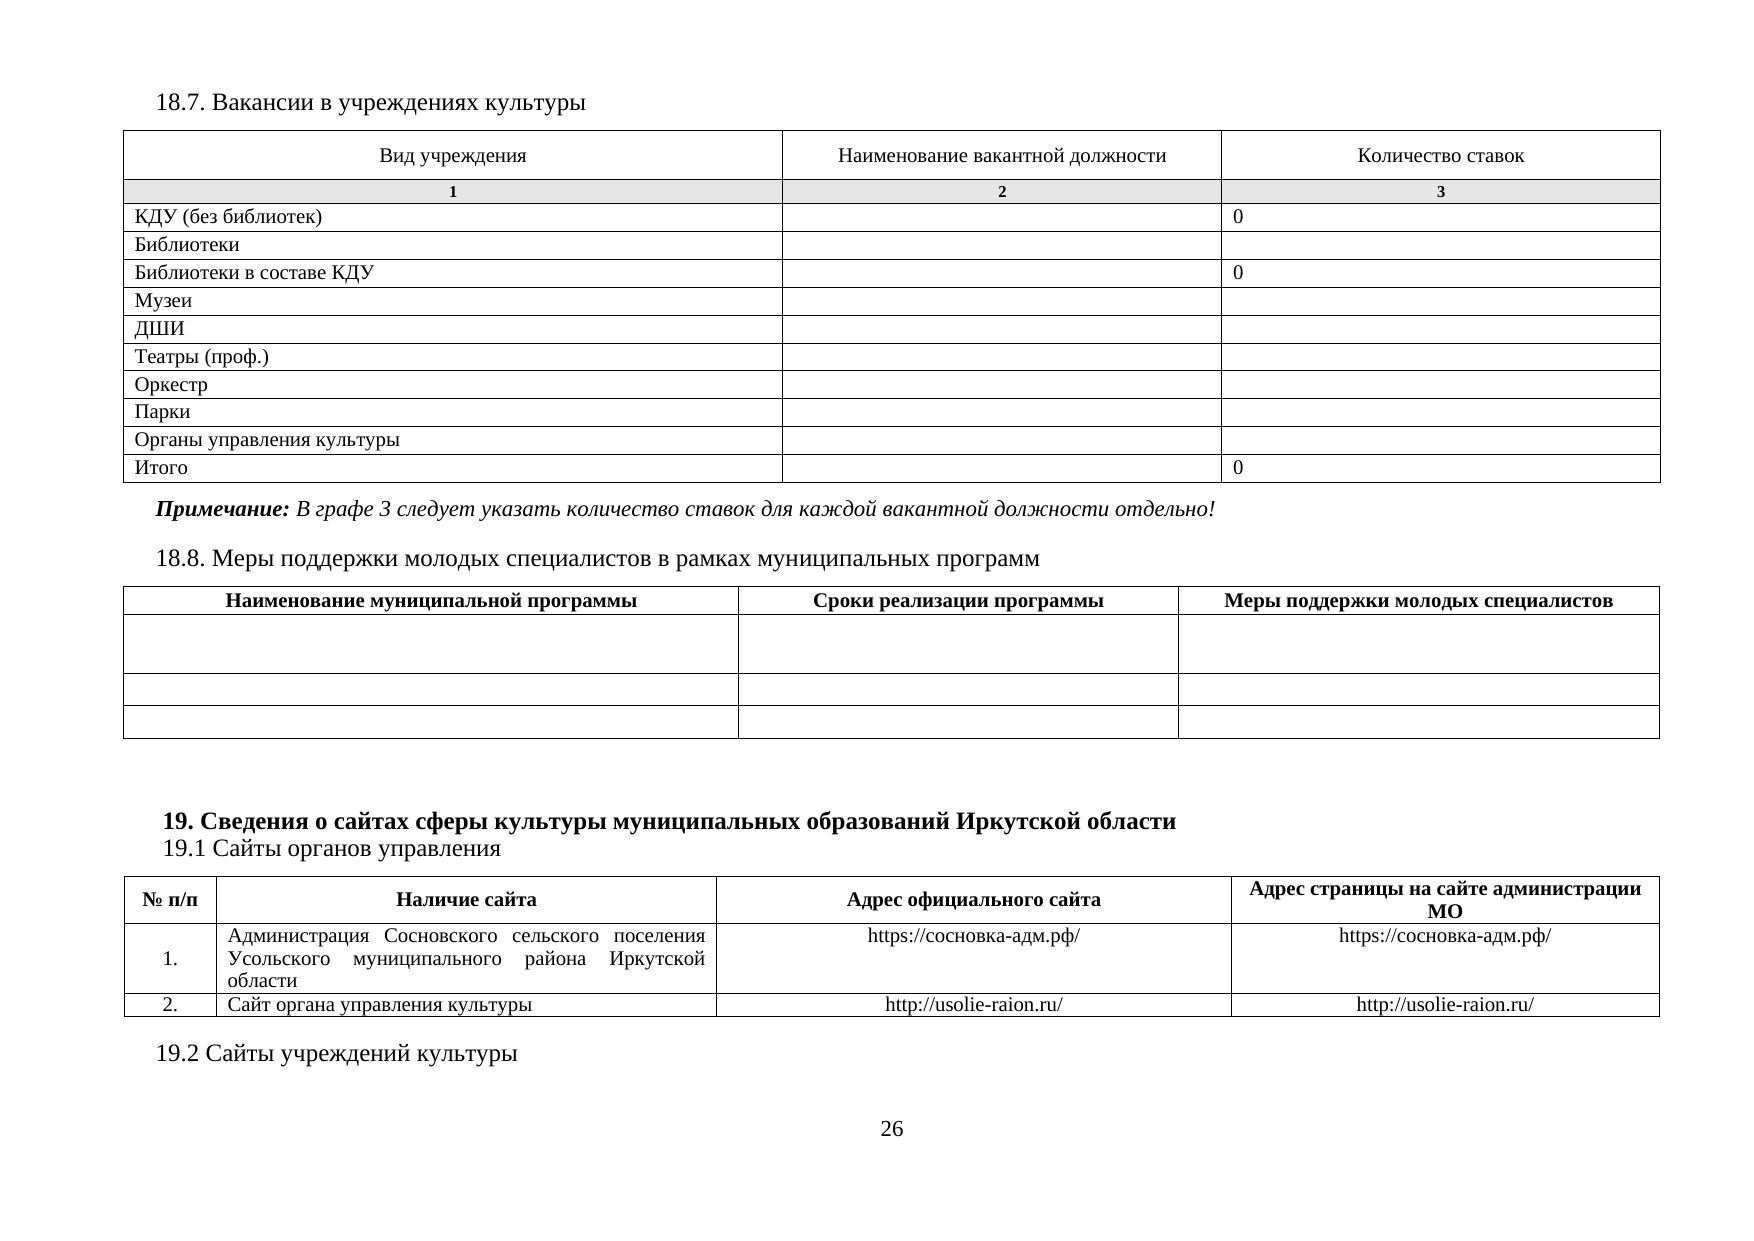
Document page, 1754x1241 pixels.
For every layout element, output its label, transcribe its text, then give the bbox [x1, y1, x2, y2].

table_header Вид учреждения [124, 131, 782, 178]
table_cell [783, 371, 1221, 398]
text 19.1 Сайты органов управления [118, 835, 1665, 862]
table_cell http://usolie-raion.ru/ [717, 994, 1231, 1016]
text 19.2 Сайты учреждений культуры [118, 1040, 1665, 1067]
table_cell [783, 344, 1221, 370]
table_cell [124, 674, 738, 705]
table_header Адрес страницы на сайте администрации МО [1232, 877, 1659, 923]
table_cell Театры (проф.) [124, 344, 782, 370]
table_cell 1 [124, 180, 782, 203]
table_cell 0 [1222, 260, 1660, 287]
table_cell 0 [1222, 455, 1660, 482]
table_cell Музеи [124, 288, 782, 314]
table_cell Библиотеки в составе КДУ [124, 260, 782, 287]
table_header Количество ставок [1222, 131, 1660, 178]
table_cell [739, 706, 1178, 738]
table_cell Органы управления культуры [124, 427, 782, 454]
table_cell [783, 288, 1221, 314]
table_cell [1179, 674, 1659, 705]
table_cell 0 [1222, 204, 1660, 231]
table_cell [1222, 232, 1660, 259]
table_header Наименование муниципальной программы [124, 587, 738, 614]
table_header Адрес официального сайта [717, 877, 1231, 923]
table_cell [1222, 399, 1660, 426]
table_cell [783, 455, 1221, 482]
table_cell [1222, 344, 1660, 370]
table_header Наличие сайта [217, 877, 716, 923]
table_cell [1222, 371, 1660, 398]
table_cell [1179, 615, 1659, 673]
table_cell Сайт органа управления культуры [217, 994, 716, 1016]
table_cell КДУ (без библиотек) [124, 204, 782, 231]
table_cell 1. [125, 924, 216, 992]
table_header Сроки реализации программы [739, 587, 1178, 614]
table_cell 2. [125, 994, 216, 1016]
table_header Меры поддержки молодых специалистов [1179, 587, 1659, 614]
table_cell Оркестр [124, 371, 782, 398]
table_cell [739, 674, 1178, 705]
text 19. Сведения о сайтах сферы культуры муниципальных образований Иркутской области [118, 808, 1665, 835]
table_cell Администрация Сосновского сельского поселения Усольского муниципального района Иркутской области [217, 924, 716, 992]
table_cell [783, 316, 1221, 342]
table_cell [783, 399, 1221, 426]
table_cell [1222, 427, 1660, 454]
table_cell 2 [783, 180, 1221, 203]
table_cell [783, 204, 1221, 231]
table_cell [739, 615, 1178, 673]
table_cell [124, 615, 738, 673]
table_cell https://сосновка-адм.рф/ [1232, 924, 1659, 992]
table_cell [1222, 288, 1660, 314]
table_cell Итого [124, 455, 782, 482]
table_cell Библиотеки [124, 232, 782, 259]
table_cell [783, 232, 1221, 259]
table_cell http://usolie-raion.ru/ [1232, 994, 1659, 1016]
table_cell [124, 706, 738, 738]
table_cell [783, 427, 1221, 454]
table_cell https://сосновка-адм.рф/ [717, 924, 1231, 992]
table_cell Парки [124, 399, 782, 426]
text 18.7. Вакансии в учреждениях культуры [118, 89, 1665, 116]
table_cell 3 [1222, 180, 1660, 203]
table_cell [1222, 316, 1660, 342]
table_cell [1179, 706, 1659, 738]
text 18.8. Меры поддержки молодых специалистов в рамках муниципальных программ [118, 544, 1665, 572]
text Примечание: В графе 3 следует указать количество ставок для каждой вакантной должности отдельно! [118, 497, 1665, 522]
table_header Наименование вакантной должности [783, 131, 1221, 178]
table_header № п/п [125, 877, 216, 923]
table_cell [783, 260, 1221, 287]
table_cell ДШИ [124, 316, 782, 342]
